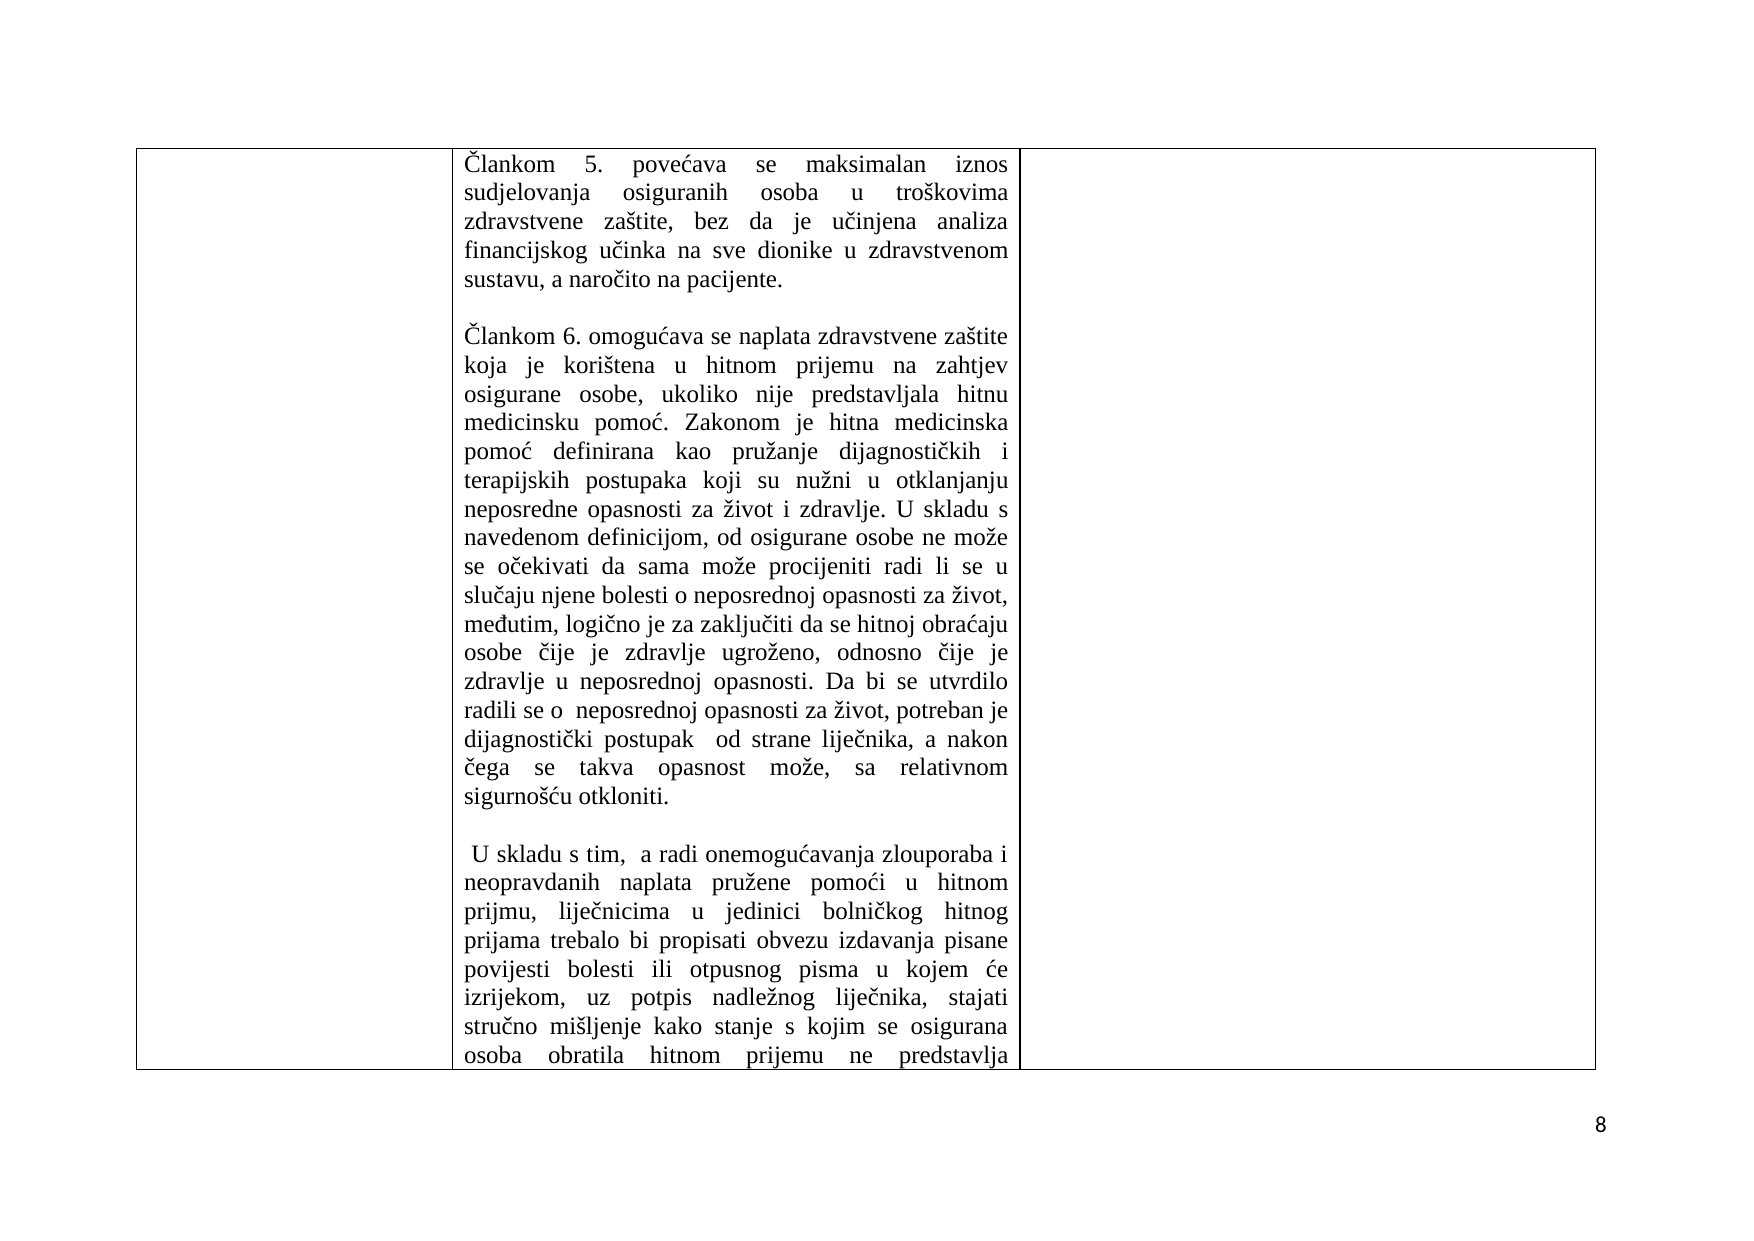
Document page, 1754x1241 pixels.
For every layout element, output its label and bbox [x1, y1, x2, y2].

table_cell [137, 149, 452, 1069]
table_cell [453, 149, 1019, 1069]
table_cell [1021, 149, 1595, 1069]
